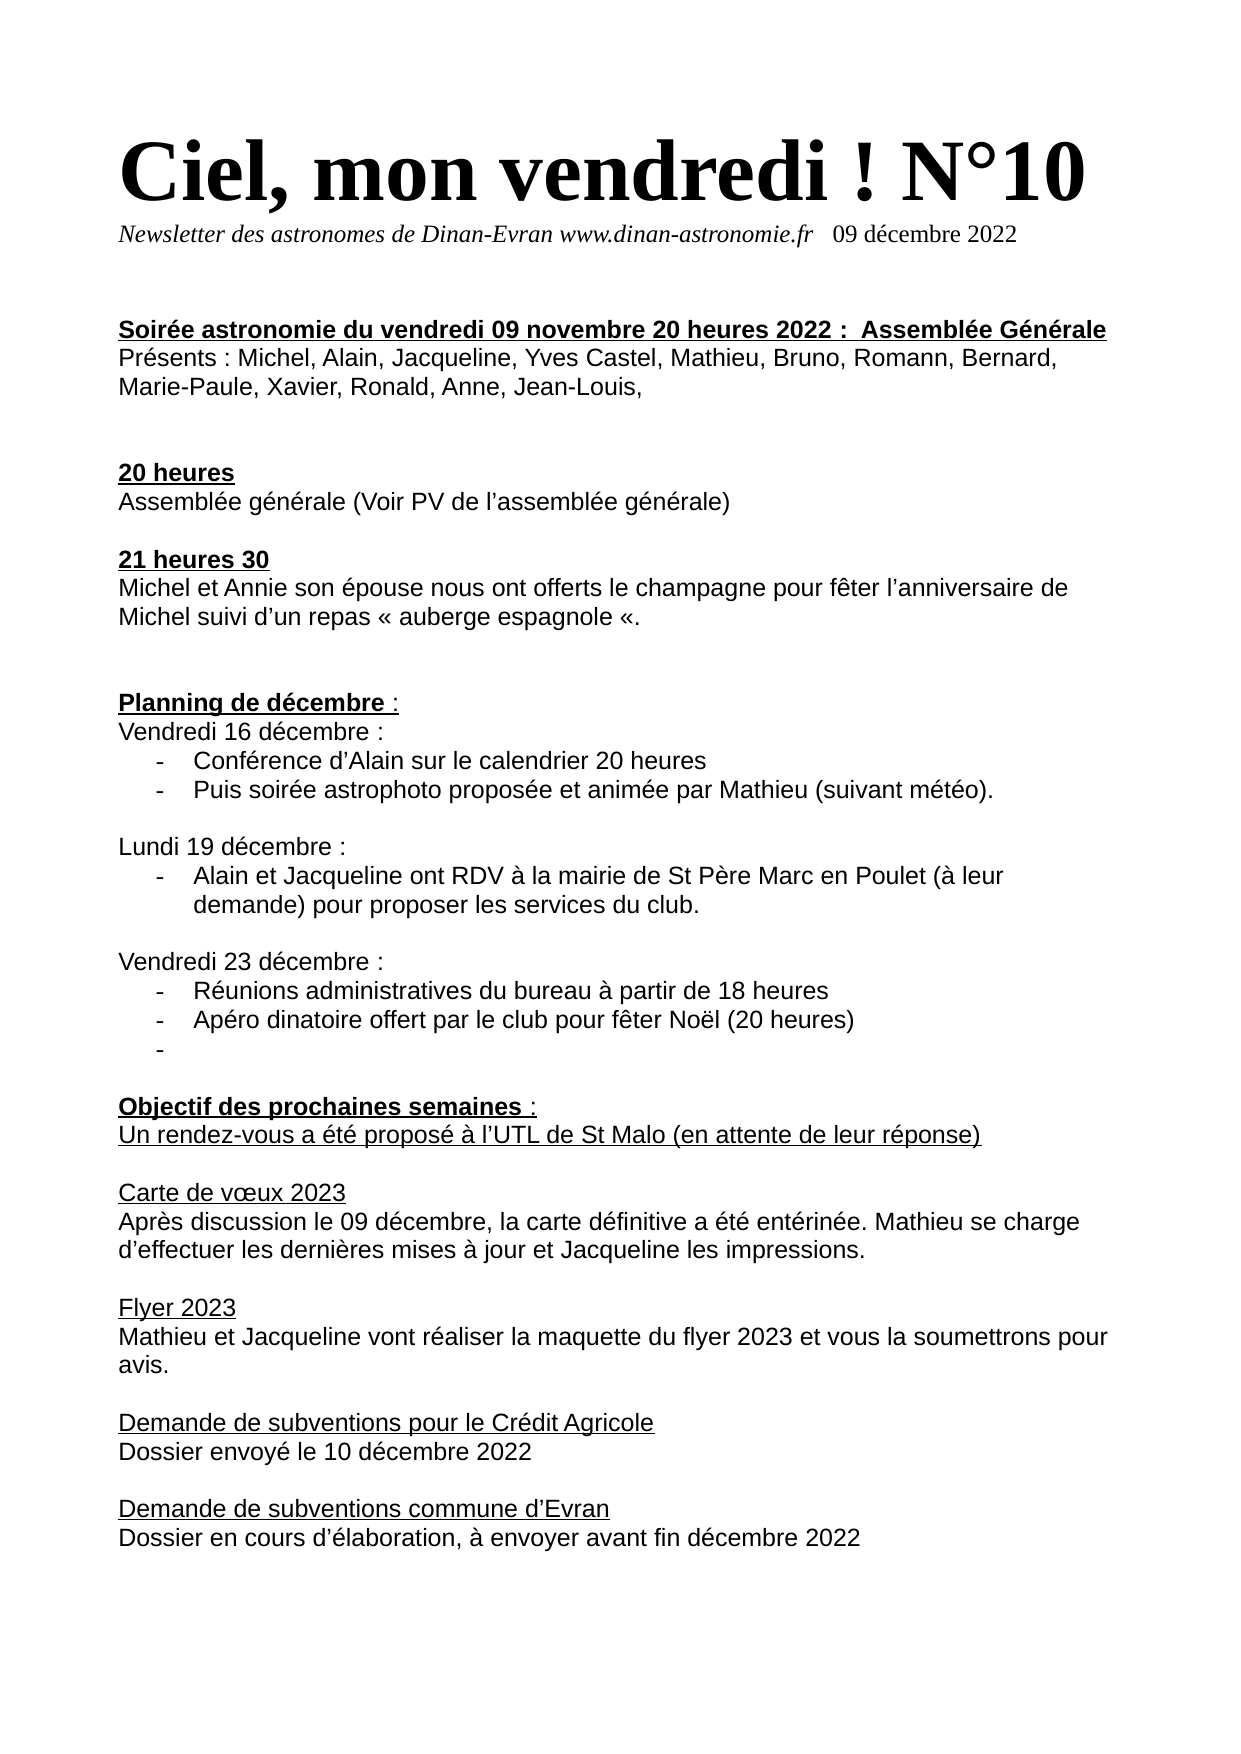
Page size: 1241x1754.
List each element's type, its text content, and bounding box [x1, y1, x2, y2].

text Soirée astronomie du vendredi 09 novembre 20 heures 2022 : Assemblée Générale [118, 314, 1122, 343]
text Ciel, mon vendredi ! N°10 [118, 118, 1122, 219]
list Puis soirée astrophoto proposée et animée par Mathieu (suivant météo). [156, 775, 1122, 803]
text Objectif des prochaines semaines : [118, 1091, 1122, 1120]
text Flyer 2023 [118, 1293, 1122, 1321]
list Apéro dinatoire offert par le club pour fêter Noël (20 heures) [156, 1005, 1122, 1034]
text 21 heures 30 [118, 544, 1122, 573]
text Vendredi 16 décembre : [118, 717, 1122, 746]
text Vendredi 23 décembre : [118, 947, 1122, 976]
text Demande de subventions pour le Crédit Agricole [118, 1408, 1122, 1436]
text Michel et Annie son épouse nous ont offerts le champagne pour fêter l’anniversaire de Michel suivi d’un repas « auberge espagnole «. [118, 573, 1122, 631]
text Planning de décembre : [118, 688, 1122, 717]
text Newsletter des astronomes de Dinan-Evran www.dinan-astronomie.fr 09 décembre 2022 [118, 219, 1122, 247]
text Un rendez-vous a été proposé à l’UTL de St Malo (en attente de leur réponse) [118, 1120, 1122, 1149]
list Alain et Jacqueline ont RDV à la mairie de St Père Marc en Poulet (à leur demande) pour proposer les services du club. [156, 861, 1122, 919]
text Dossier en cours d’élaboration, à envoyer avant fin décembre 2022 [118, 1523, 1122, 1551]
text Demande de subventions commune d’Evran [118, 1494, 1122, 1523]
text Carte de vœux 2023 [118, 1178, 1122, 1206]
text Après discussion le 09 décembre, la carte définitive a été entérinée. Mathieu se charge d’effectuer les dernières mises à jour et Jacqueline les impressions. [118, 1206, 1122, 1264]
text 20 heures [118, 458, 1122, 487]
text Mathieu et Jacqueline vont réaliser la maquette du flyer 2023 et vous la soumettrons pour avis. [118, 1321, 1122, 1379]
text Lundi 19 décembre : [118, 832, 1122, 861]
list Réunions administratives du bureau à partir de 18 heures [156, 976, 1122, 1005]
list Conférence d’Alain sur le calendrier 20 heures [156, 746, 1122, 775]
text Dossier envoyé le 10 décembre 2022 [118, 1436, 1122, 1465]
text Présents : Michel, Alain, Jacqueline, Yves Castel, Mathieu, Bruno, Romann, Bernard, Marie-Paule, Xavier, Ronald, Anne, Jean-Louis, [118, 343, 1122, 401]
text Assemblée générale (Voir PV de l’assemblée générale) [118, 487, 1122, 516]
